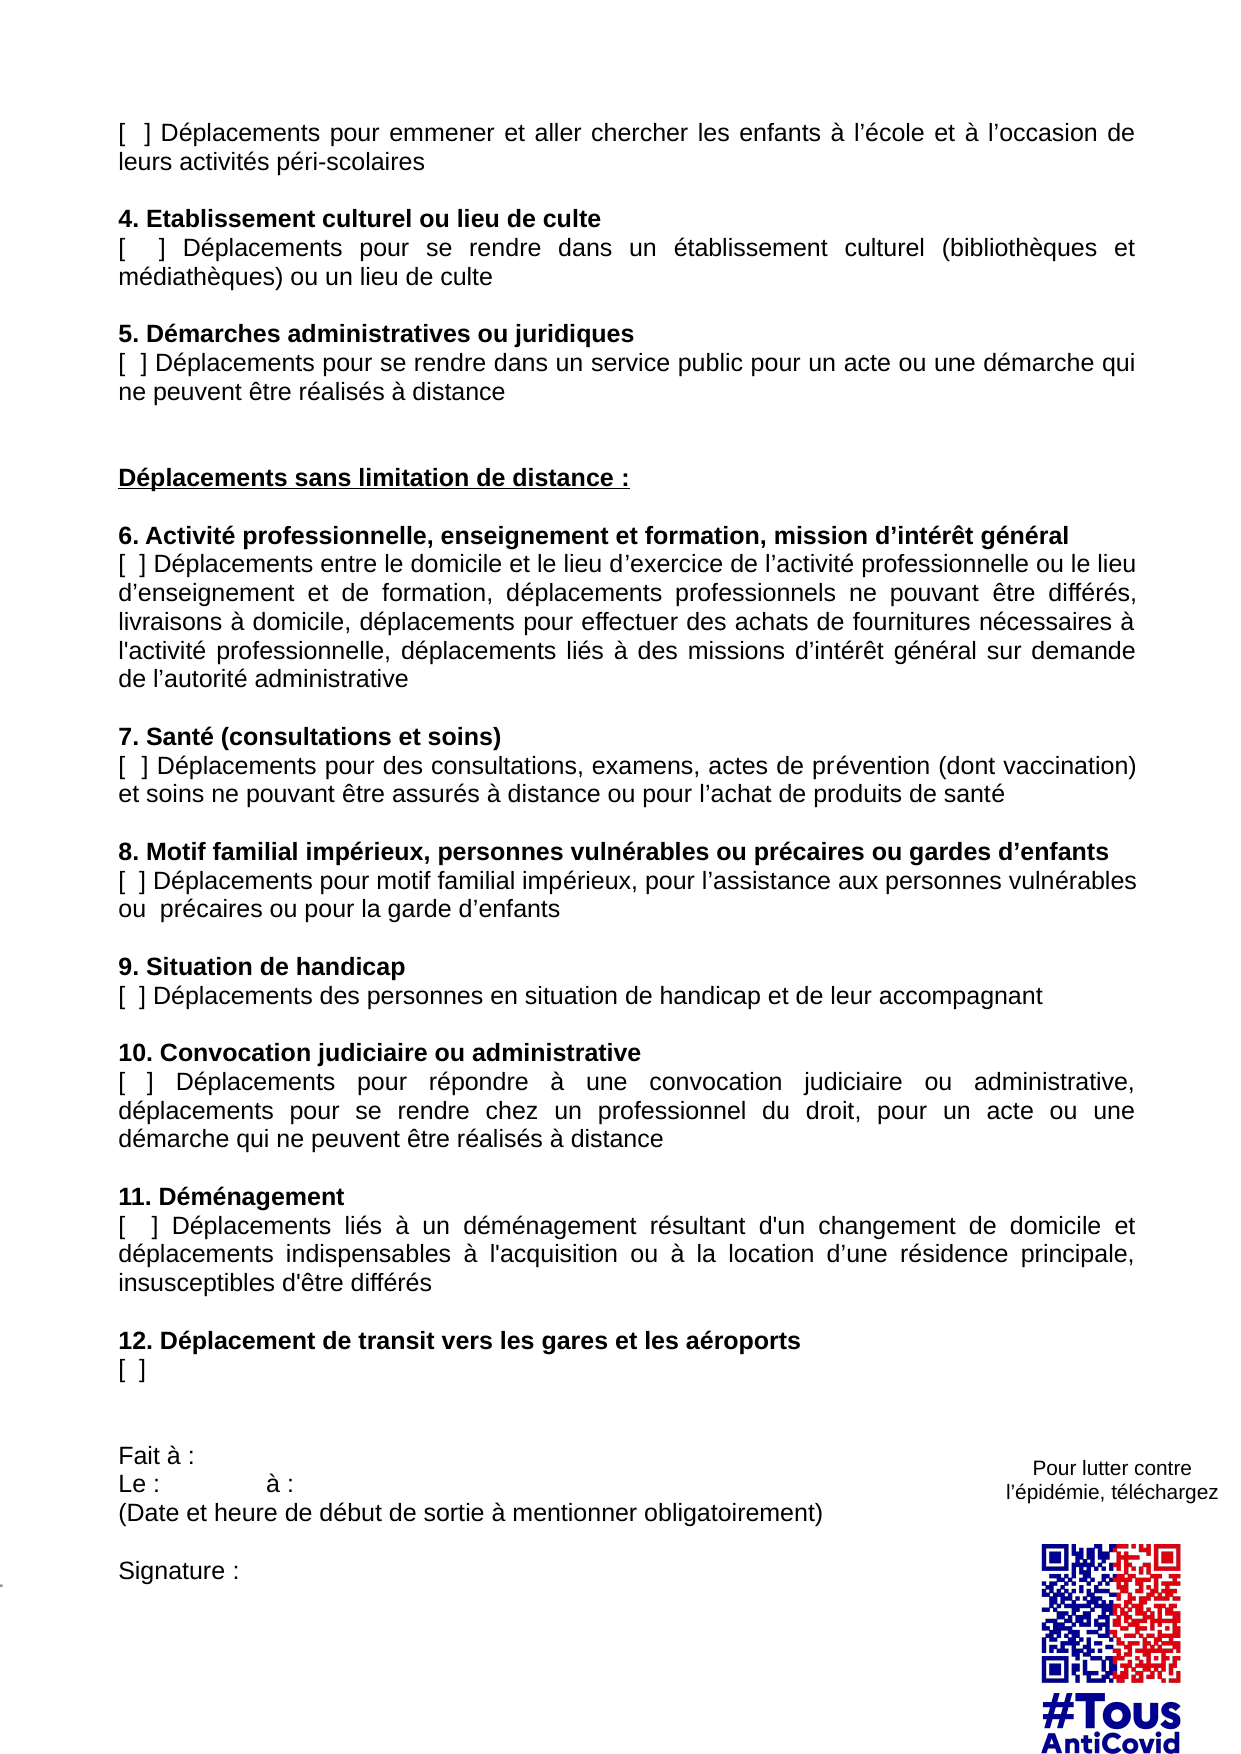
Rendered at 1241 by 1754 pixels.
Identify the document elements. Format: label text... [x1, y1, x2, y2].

text 6. Activité professionnelle, enseignement et formation, mission d’intérêt général [118, 521, 1137, 549]
text [ ] Déplacements pour se rendre dans un service public pour un acte ou une démarche qui ne peuvent être réalisés à distance [118, 348, 1137, 406]
text [ ] Déplacements pour motif familial impérieux, pour l’assistance aux personnes vulnérables ou précaires ou pour la garde d’enfants [118, 866, 1137, 923]
text Fait à : [118, 1441, 1137, 1469]
text [ ] Déplacements pour se rendre dans un établissement culturel (bibliothèques et médiathèques) ou un lieu de culte [118, 233, 1137, 291]
text 10. Convocation judiciaire ou administrative [118, 1038, 1137, 1067]
text (Date et heure de début de sortie à mentionner obligatoirement) Signature : [118, 1498, 1137, 1584]
text 8. Motif familial impérieux, personnes vulnérables ou précaires ou gardes d’enfants [118, 837, 1137, 866]
text [ ] Déplacements pour répondre à une convocation judiciaire ou administrative, déplacements pour se rendre chez un professionnel du droit, pour un acte ou une démarche qui ne peuvent être réalisés à distance [118, 1067, 1137, 1153]
text Déplacements sans limitation de distance : [118, 463, 1137, 492]
text 7. Santé (consultations et soins) [118, 722, 1137, 751]
text [ ] Déplacements des personnes en situation de handicap et de leur accompagnant [118, 981, 1137, 1009]
text [ ] Déplacements entre le domicile et le lieu d’exercice de l’activité professionnelle ou le lieu d’enseignement et de formation, déplacements professionnels ne pouvant être différés, livraisons à domicile, déplacements pour effectuer des achats de fournitures nécessaires à l'activité professionnelle, déplacements liés à des missions d’intérêt général sur demande de l’autorité administrative [118, 549, 1137, 693]
text 11. Déménagement [118, 1182, 1137, 1211]
text [ ] Déplacements liés à un déménagement résultant d'un changement de domicile et déplacements indispensables à l'acquisition ou à la location d’une résidence principale, insusceptibles d'être différés [118, 1211, 1137, 1297]
text 9. Situation de handicap [118, 923, 1137, 981]
text [ ] Déplacements pour emmener et aller chercher les enfants à l’école et à l’occasion de leurs activités péri-scolaires [118, 118, 1137, 176]
text 4. Etablissement culturel ou lieu de culte [118, 204, 1137, 233]
text 12. Déplacement de transit vers les gares et les aéroports [118, 1326, 1137, 1354]
picture [1041, 1544, 1181, 1754]
text Le : à : [118, 1469, 1137, 1498]
text 5. Démarches administratives ou juridiques [118, 319, 1137, 348]
text [ ] [118, 1354, 1137, 1383]
text [ ] Déplacements pour des consultations, examens, actes de prévention (dont vaccination) et soins ne pouvant être assurés à distance ou pour l’achat de produits de santé [118, 751, 1137, 808]
